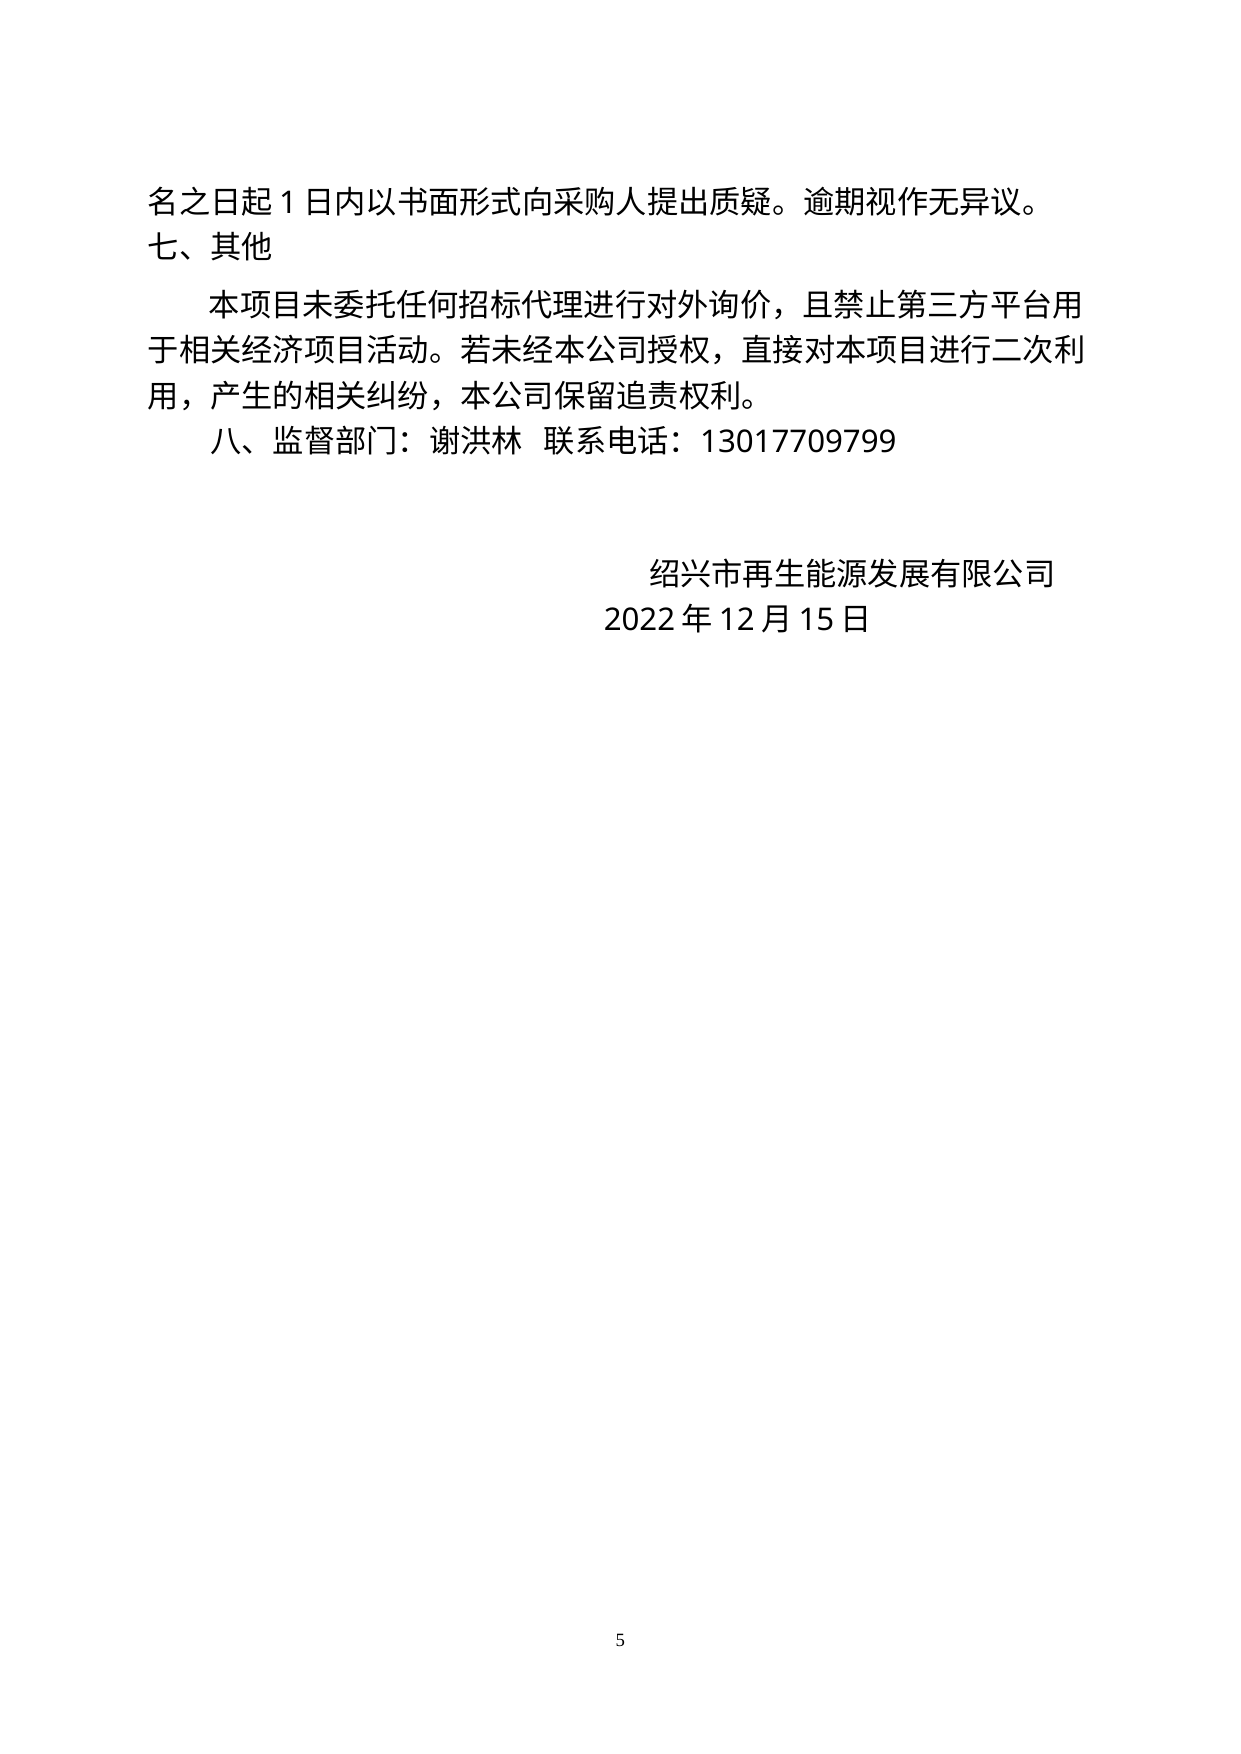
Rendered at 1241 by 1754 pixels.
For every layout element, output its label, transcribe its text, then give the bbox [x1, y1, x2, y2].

list 其他 [148, 223, 1092, 268]
list 八、监督部门：谢洪林 联系电话：13017709799 [148, 416, 1092, 461]
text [148, 177, 1092, 223]
text 2022年12月15日 [148, 594, 1055, 639]
text 绍兴市再生能源发展有限公司 [148, 549, 1055, 594]
text 本项目未委托任何招标代理进行对外询价，且禁止第三方平台用于相关经济项目活动。若未经本公司授权，直接对本项目进行二次利用，产生的相关纠纷，本公司保留追责权利。 [148, 280, 1092, 416]
